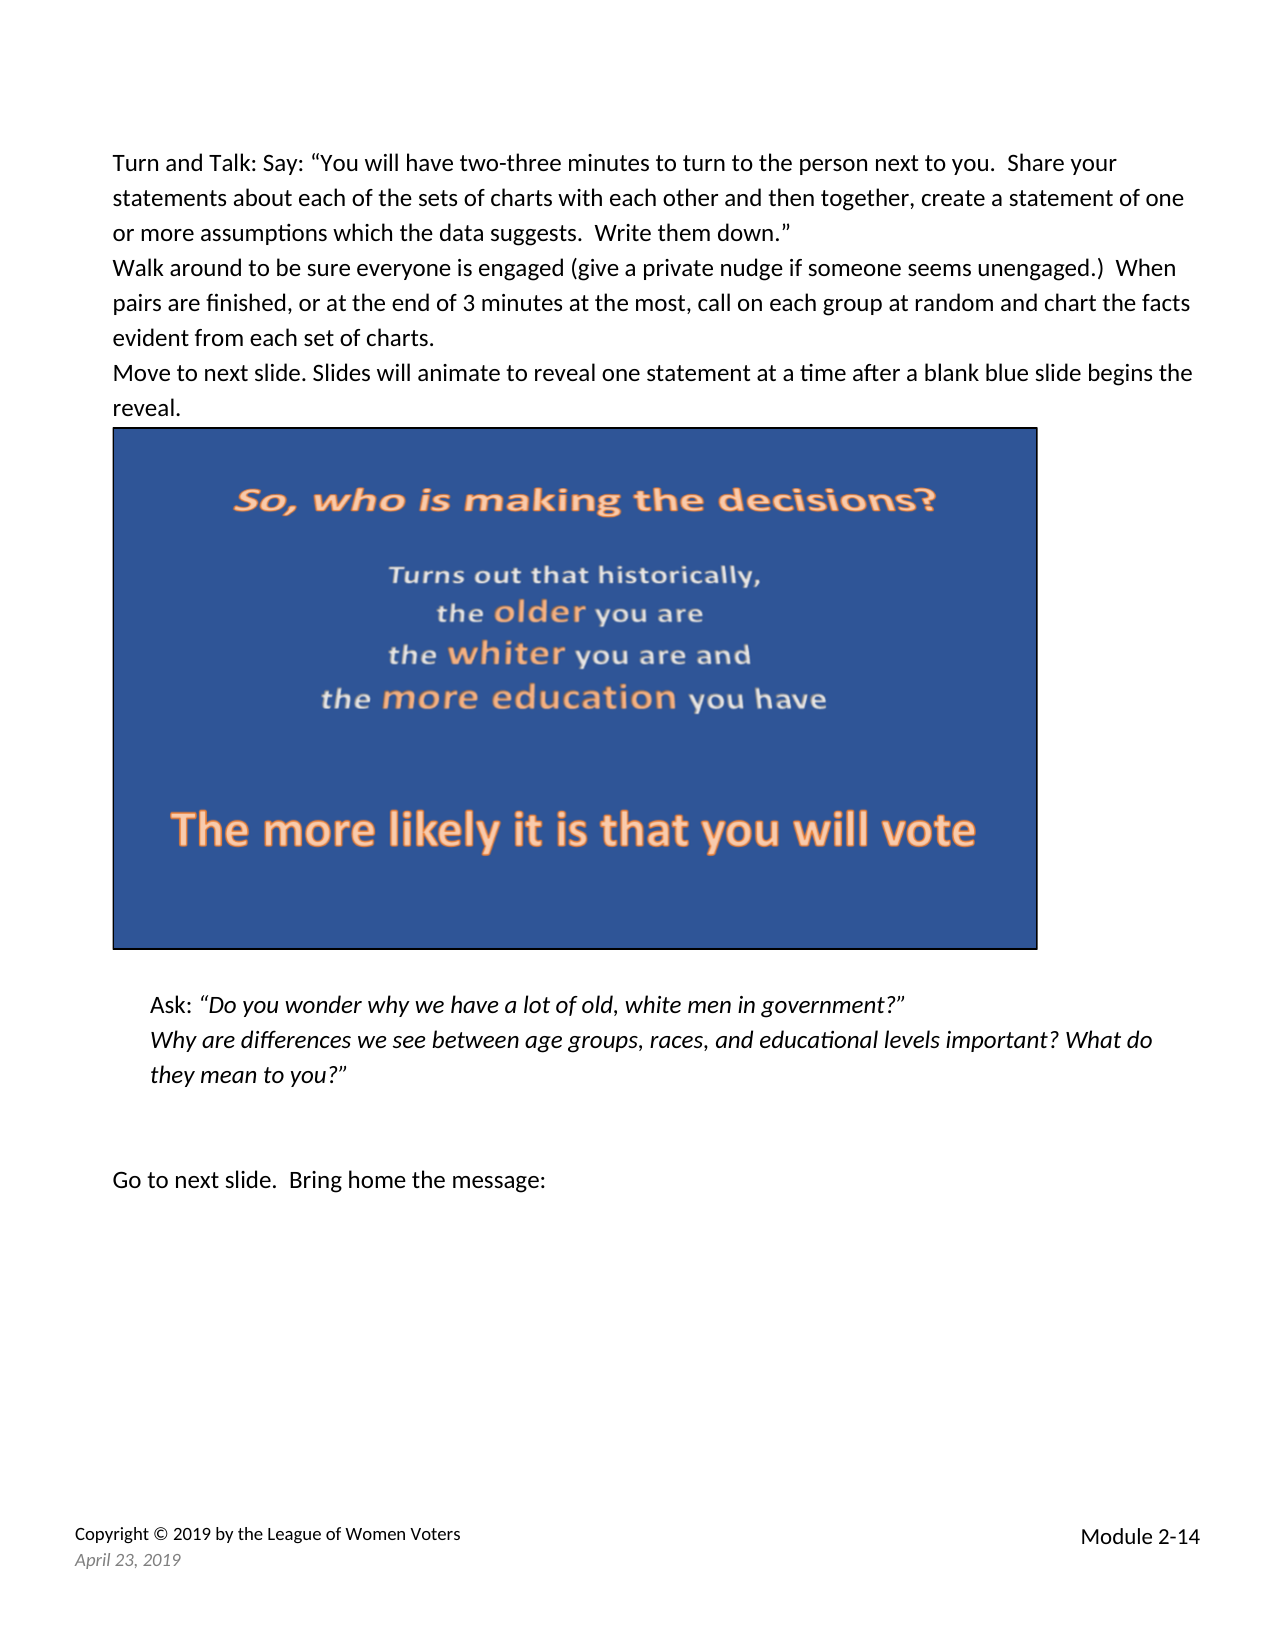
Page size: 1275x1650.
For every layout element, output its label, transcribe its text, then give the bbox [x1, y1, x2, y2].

text Walk around to be sure everyone is engaged (give a private nudge if someone seems unengaged.) When pairs are finished, or at the end of 3 minutes at the most, call on each group at random and chart the facts evident from each set of charts. [112, 252, 1200, 353]
picture [112, 427, 1038, 950]
list Why are differences we see between age groups, races, and educational levels important? What do they mean to you?” [150, 1024, 1200, 1089]
list Ask: “Do you wonder why we have a lot of old, white men in government?” [150, 989, 1200, 1019]
text Turn and Talk: Say: “You will have two-three minutes to turn to the person next to you. Share your statements about each of the sets of charts with each other and then together, create a statement of one or more assumptions which the data suggests. Write them down.” [112, 147, 1200, 248]
text Go to next slide. Bring home the message: [112, 1164, 1200, 1194]
text Move to next slide. Slides will animate to reveal one statement at a time after a blank blue slide begins the reveal. [112, 357, 1200, 423]
